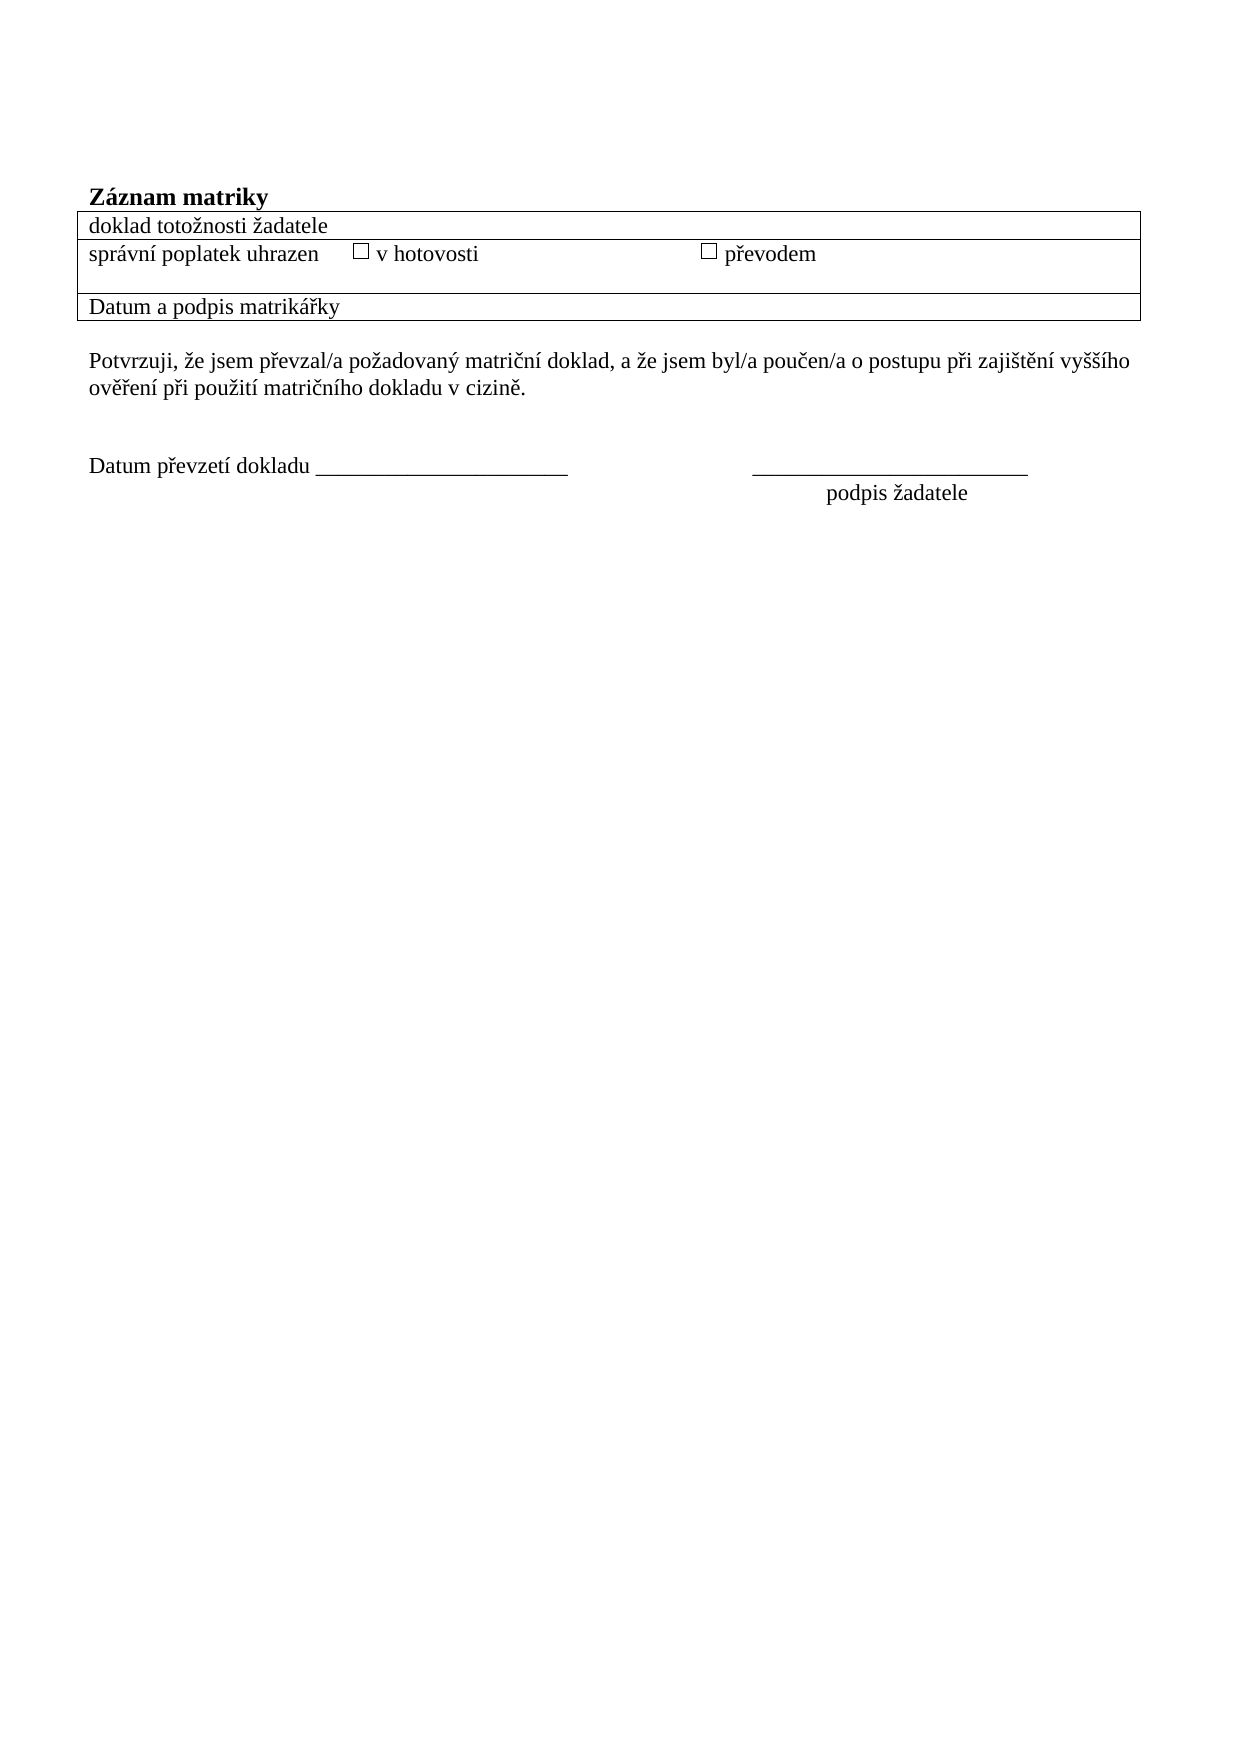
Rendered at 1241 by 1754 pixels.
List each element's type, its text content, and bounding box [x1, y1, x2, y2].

text Datum převzetí dokladu ______________________ ________________________ [89, 453, 1137, 479]
text Potvrzuji, že jsem převzal/a požadovaný matriční doklad, a že jsem byl/a poučen/a o postupu při zajištění vyššího ověření při použití matričního dokladu v cizině. [89, 347, 1137, 400]
text podpis žadatele [89, 479, 1137, 505]
table_cell správní poplatek uhrazen v hotovosti převodem [78, 240, 1140, 292]
table_cell Datum a podpis matrikářky [78, 294, 1140, 320]
text Záznam matriky [89, 182, 1137, 211]
table_header doklad totožnosti žadatele [78, 212, 1140, 239]
